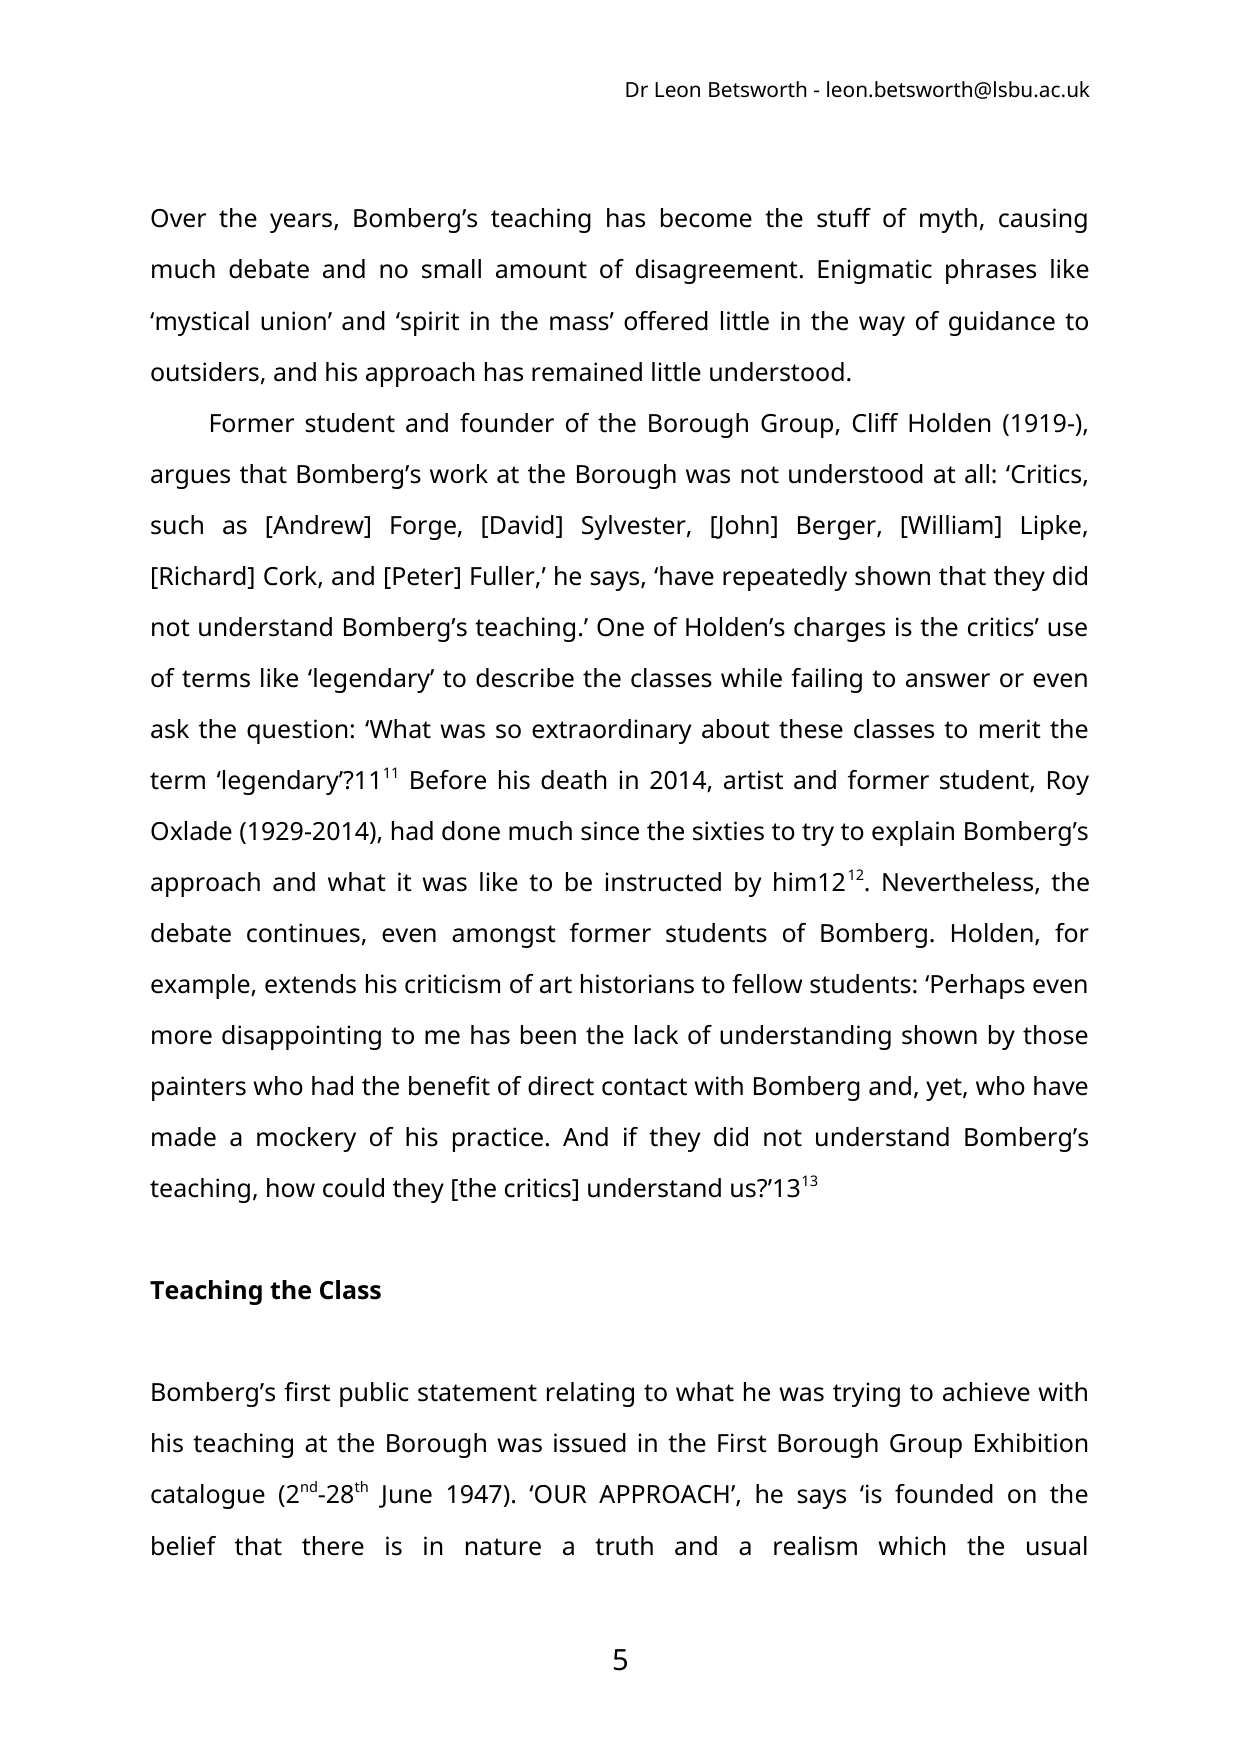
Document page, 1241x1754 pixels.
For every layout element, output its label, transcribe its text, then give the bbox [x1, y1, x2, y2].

text Over the years, Bomberg’s teaching has become the stuff of myth, causing much debate and no small amount of disagreement. Enigmatic phrases like ‘mystical union’ and ‘spirit in the mass’ offered little in the way of guidance to outsiders, and his approach has remained little understood. [150, 201, 1090, 388]
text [150, 1375, 1090, 1562]
text Teaching the Class [150, 1273, 1090, 1307]
text Former student and founder of the Borough Group, Cliff Holden (1919-), argues that Bomberg’s work at the Borough was not understood at all: ‘Critics, such as [Andrew] Forge, [David] Sylvester, [John] Berger, [William] Lipke, [Richard] Cork, and [Peter] Fuller,’ he says, ‘have repeatedly shown that they did not understand Bomberg’s teaching.’ One of Holden’s charges is the critics’ use of terms like ‘legendary’ to describe the classes while failing to answer or even ask the question: ‘What was so extraordinary about these classes to merit the term ‘legendary’?11 Before his death in 2014, artist and former student, Roy Oxlade (1929-2014), had done much since the sixties to try to explain Bomberg’s approach and what it was like to be instructed by him12. Nevertheless, the debate continues, even amongst former students of Bomberg. Holden, for example, extends his criticism of art historians to fellow students: ‘Perhaps even more disappointing to me has been the lack of understanding shown by those painters who had the benefit of direct contact with Bomberg and, yet, who have made a mockery of his practice. And if they did not understand Bomberg’s teaching, how could they [the critics] understand us?’13 [150, 405, 1090, 1205]
